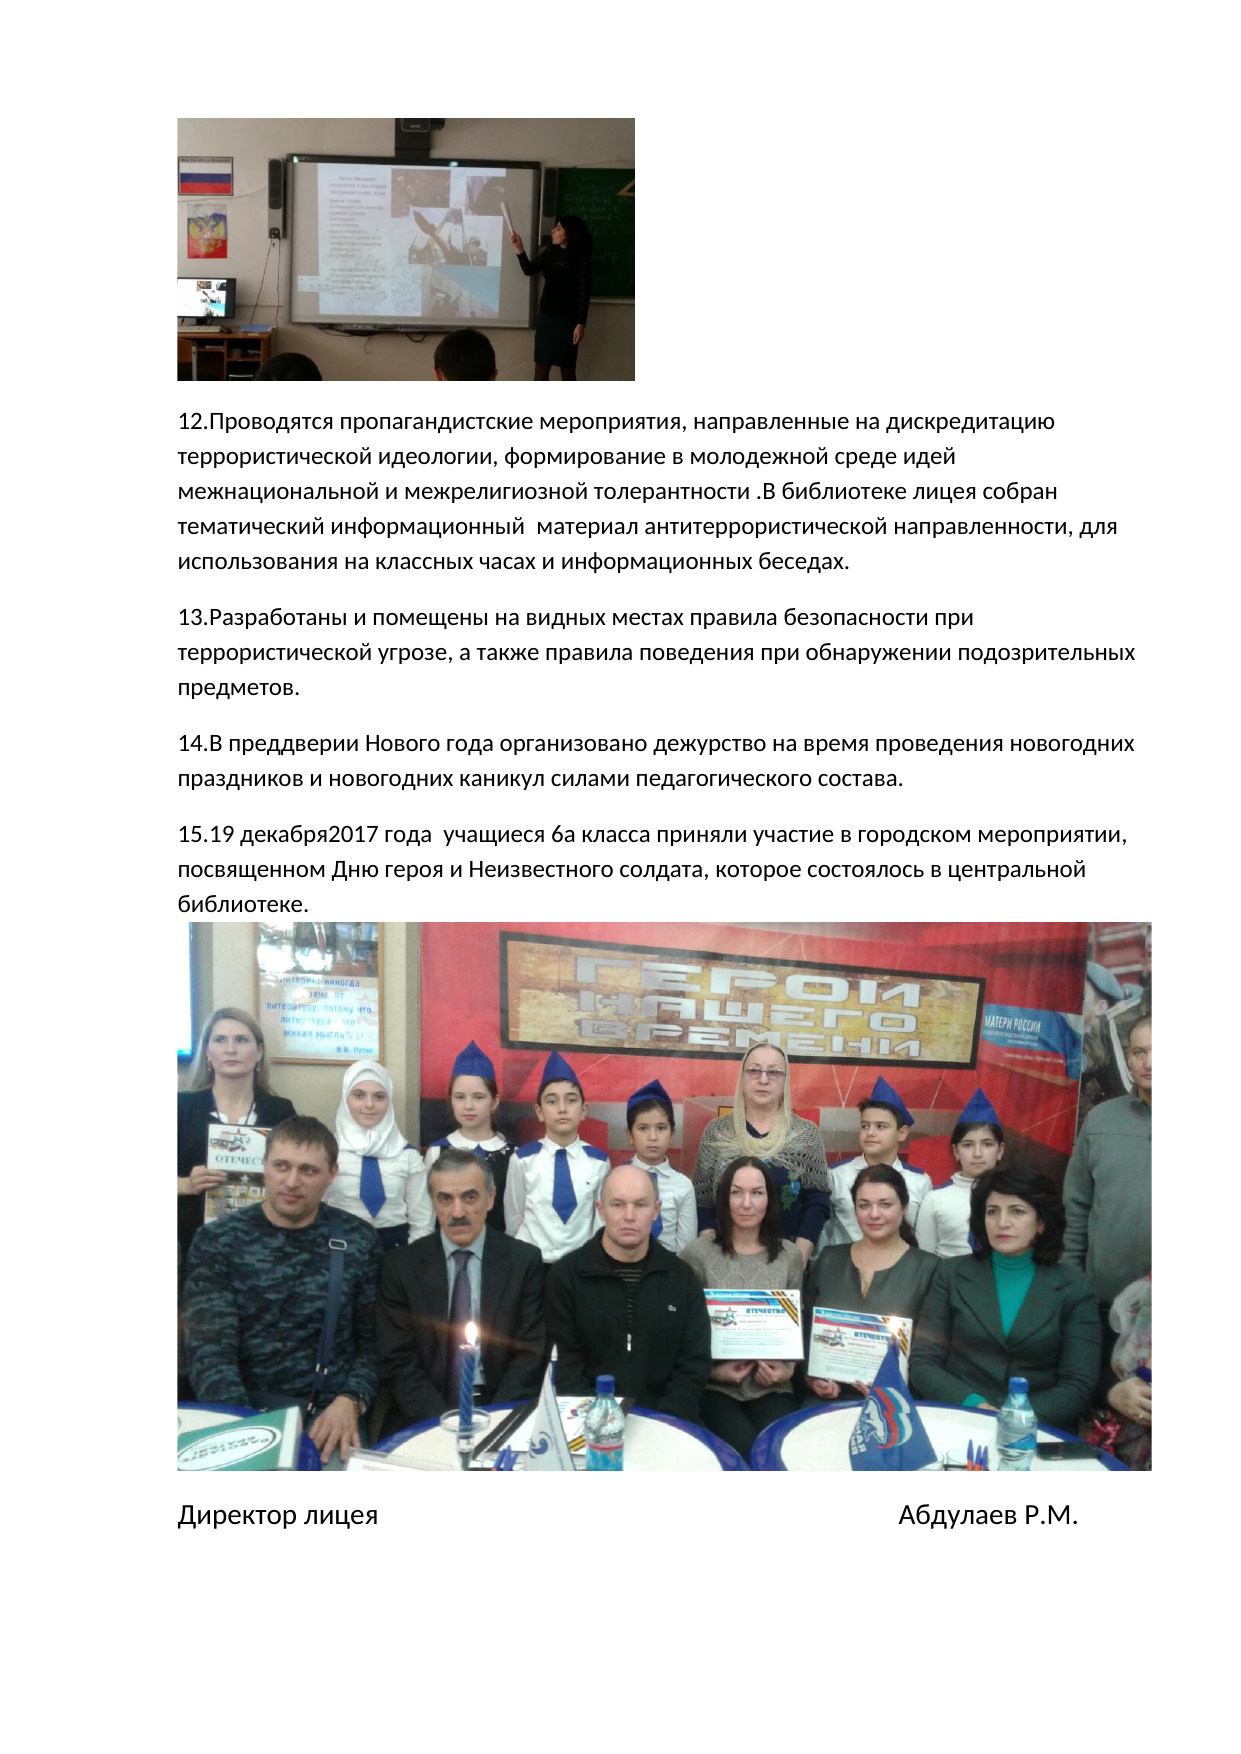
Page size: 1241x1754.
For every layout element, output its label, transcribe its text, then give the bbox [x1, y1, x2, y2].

picture [177, 118, 635, 381]
picture [177, 922, 1152, 1471]
text 12.Проводятся пропагандистские мероприятия, направленные на дискредитацию террористической идеологии, формирование в молодежной среде идей межнациональной и межрелигиозной толерантности .В библиотеке лицея собран тематический информационный материал антитеррористической направленности, для использования на классных часах и информационных беседах. [177, 406, 1152, 576]
text 13.Разработаны и помещены на видных местах правила безопасности при террористической угрозе, а также правила поведения при обнаружении подозрительных предметов. [177, 601, 1152, 702]
text 15.19 декабря2017 года учащиеся 6а класса приняли участие в городском мероприятии, посвященном Дню героя и Неизвестного солдата, которое состоялось в центральной библиотеке. [177, 818, 1152, 922]
text 14.В преддверии Нового года организовано дежурство на время проведения новогодних праздников и новогодних каникул силами педагогического состава. [177, 727, 1152, 793]
text Директор лицея Абдулаев Р.М. [177, 1496, 1152, 1531]
